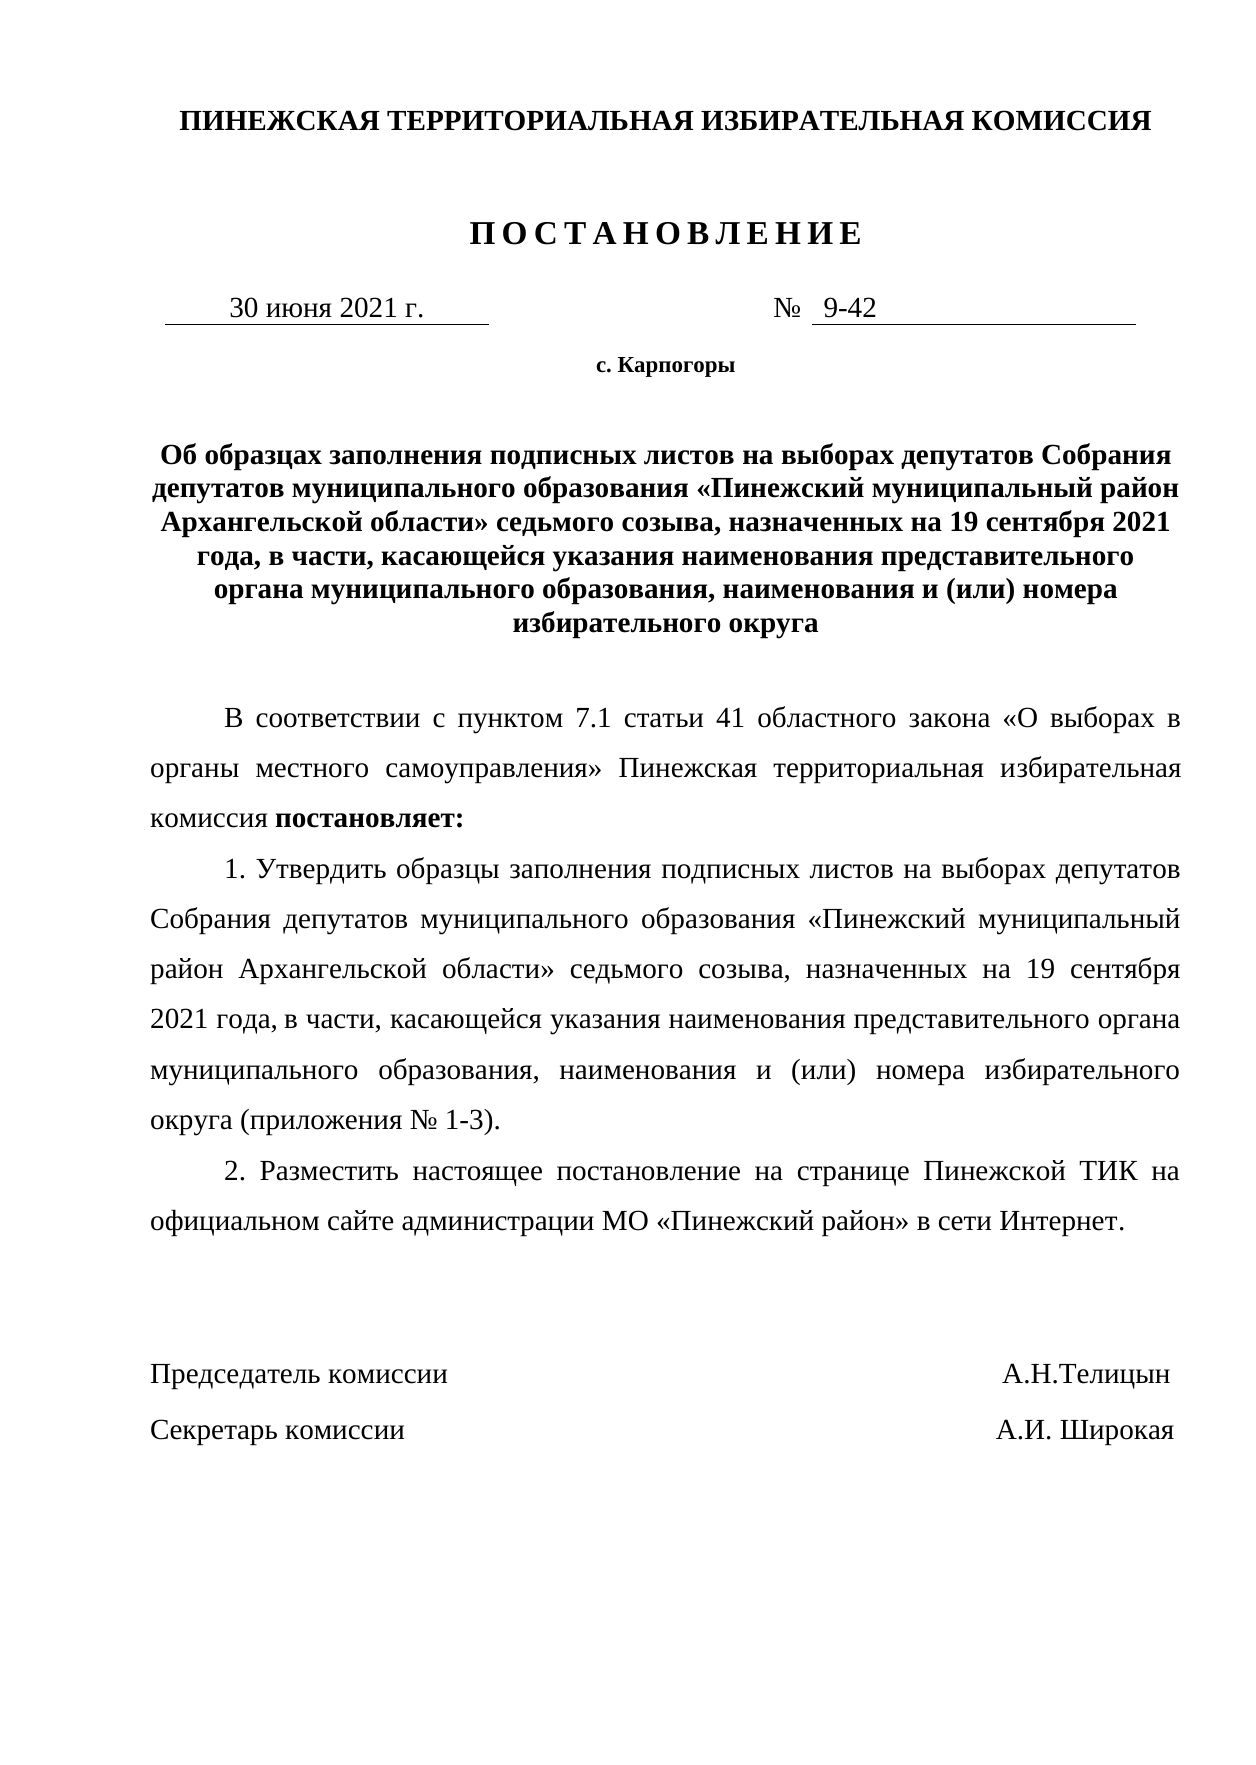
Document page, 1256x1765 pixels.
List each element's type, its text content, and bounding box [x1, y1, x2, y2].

text с. Карпогоры [150, 351, 1181, 378]
table_header № [489, 290, 812, 324]
text Председатель комиссии А.Н.Телицын [150, 1357, 1181, 1390]
text ПОСТАНОВЛЕНИЕ [150, 214, 1181, 252]
text Об образцах заполнения подписных листов на выборах депутатов Собрания депутатов муниципального образования «Пинежский муниципальный район Архангельской области» седьмого созыва, назначенных на 19 сентября 2021 года, в части, касающейся указания наименования представительного органа муниципального образования, наименования и (или) номера избирательного округа [150, 437, 1181, 638]
table_header 30 июня . [165, 290, 488, 324]
text Секретарь комиссии А.И. Широкая [150, 1416, 1181, 1445]
text ПИНЕЖСКАЯ ТЕРРИТОРИАЛЬНАЯ ИЗБИРАТЕЛЬНАЯ КОМИССИЯ [150, 103, 1181, 137]
text 2. Разместить настоящее постановление на странице Пинежской ТИК на официальном сайте администрации МО «Пинежский район» в сети Интернет. [150, 1153, 1181, 1236]
table_header 9-42 [812, 290, 1136, 324]
text 1. Утвердить образцы заполнения подписных листов на выборах депутатов Собрания депутатов муниципального образования «Пинежский муниципальный район Архангельской области» седьмого созыва, назначенных на 19 сентября 2021 года, в части, касающейся указания наименования представительного органа муниципального образования, наименования и (или) номера избирательного округа (приложения № 1-3). [150, 851, 1181, 1136]
text В соответствии с пунктом 7.1 статьи 41 областного закона «О выборах в органы местного самоуправления» Пинежская территориальная избирательная комиссия постановляет: [150, 700, 1181, 834]
